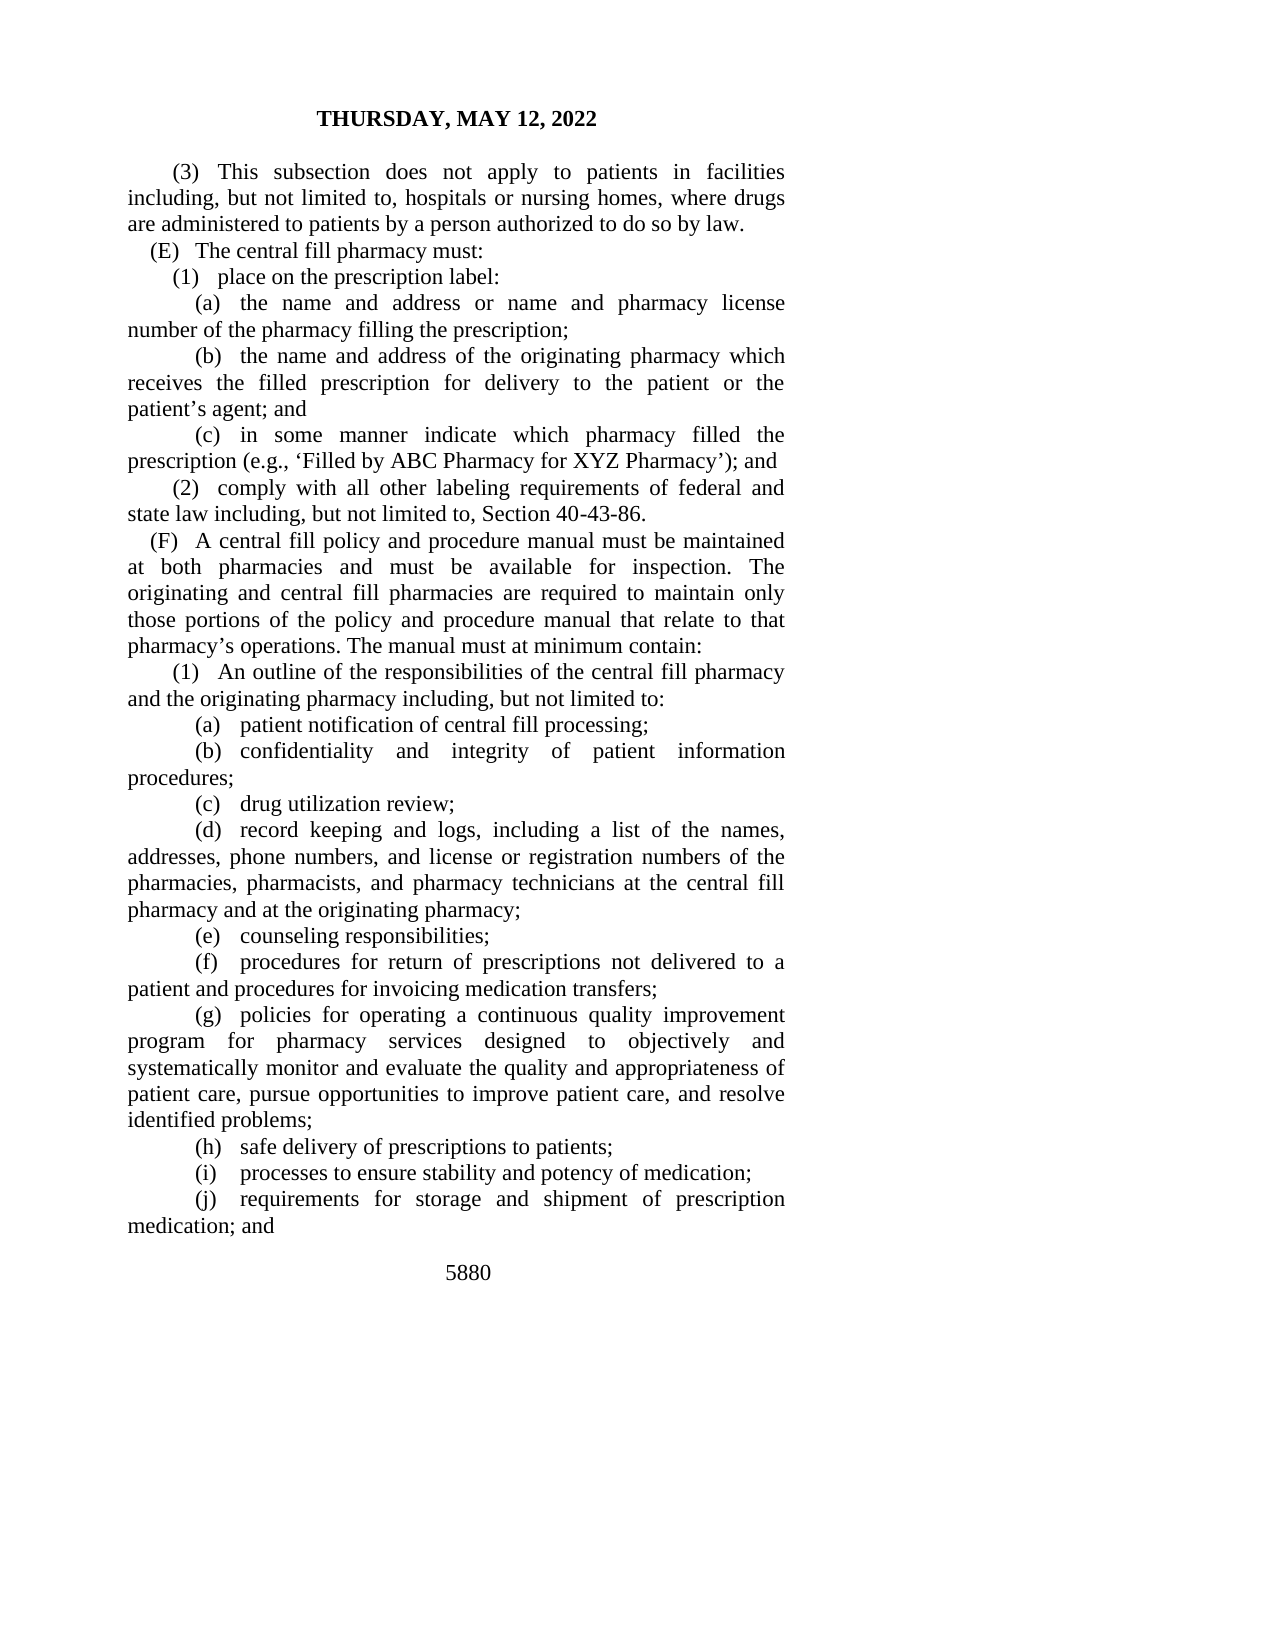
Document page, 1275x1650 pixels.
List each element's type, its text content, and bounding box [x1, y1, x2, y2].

text (b) the name and address of the originating pharmacy which receives the filled prescription for delivery to the patient or the patient’s agent; and [127, 342, 786, 421]
text (i) processes to ensure stability and potency of medication; [127, 1159, 786, 1186]
text (3) This subsection does not apply to patients in facilities including, but not limited to, hospitals or nursing homes, where drugs are administered to patients by a person authorized to do so by law. [127, 158, 786, 237]
text (1) An outline of the responsibilities of the central fill pharmacy and the originating pharmacy including, but not limited to: [127, 658, 786, 711]
text (h) safe delivery of prescriptions to patients; [127, 1133, 786, 1159]
text (b) confidentiality and integrity of patient information procedures; [127, 737, 786, 790]
text (g) policies for operating a continuous quality improvement program for pharmacy services designed to objectively and systematically monitor and evaluate the quality and appropriateness of patient care, pursue opportunities to improve patient care, and resolve identified problems; [127, 1001, 786, 1133]
text (a) patient notification of central fill processing; [127, 711, 786, 737]
text (c) drug utilization review; [127, 790, 786, 817]
text (a) the name and address or name and pharmacy license number of the pharmacy filling the prescription; [127, 289, 786, 342]
text (1) place on the prescription label: [127, 263, 786, 289]
text (d) record keeping and logs, including a list of the names, addresses, phone numbers, and license or registration numbers of the pharmacies, pharmacists, and pharmacy technicians at the central fill pharmacy and at the originating pharmacy; [127, 817, 786, 922]
text (c) in some manner indicate which pharmacy filled the prescription (e.g., ‘Filled by ABC Pharmacy for XYZ Pharmacy’); and [127, 421, 786, 474]
text (F) A central fill policy and procedure manual must be maintained at both pharmacies and must be available for inspection. The originating and central fill pharmacies are required to maintain only those portions of the policy and procedure manual that relate to that pharmacy’s operations. The manual must at minimum contain: [127, 527, 786, 658]
text (f) procedures for return of prescriptions not delivered to a patient and procedures for invoicing medication transfers; [127, 948, 786, 1001]
text (e) counseling responsibilities; [127, 922, 786, 948]
text (E) The central fill pharmacy must: [127, 237, 786, 263]
text (2) comply with all other labeling requirements of federal and state law including, but not limited to, Section 40-43-86. [127, 474, 786, 527]
text (j) requirements for storage and shipment of prescription medication; and [127, 1186, 786, 1238]
